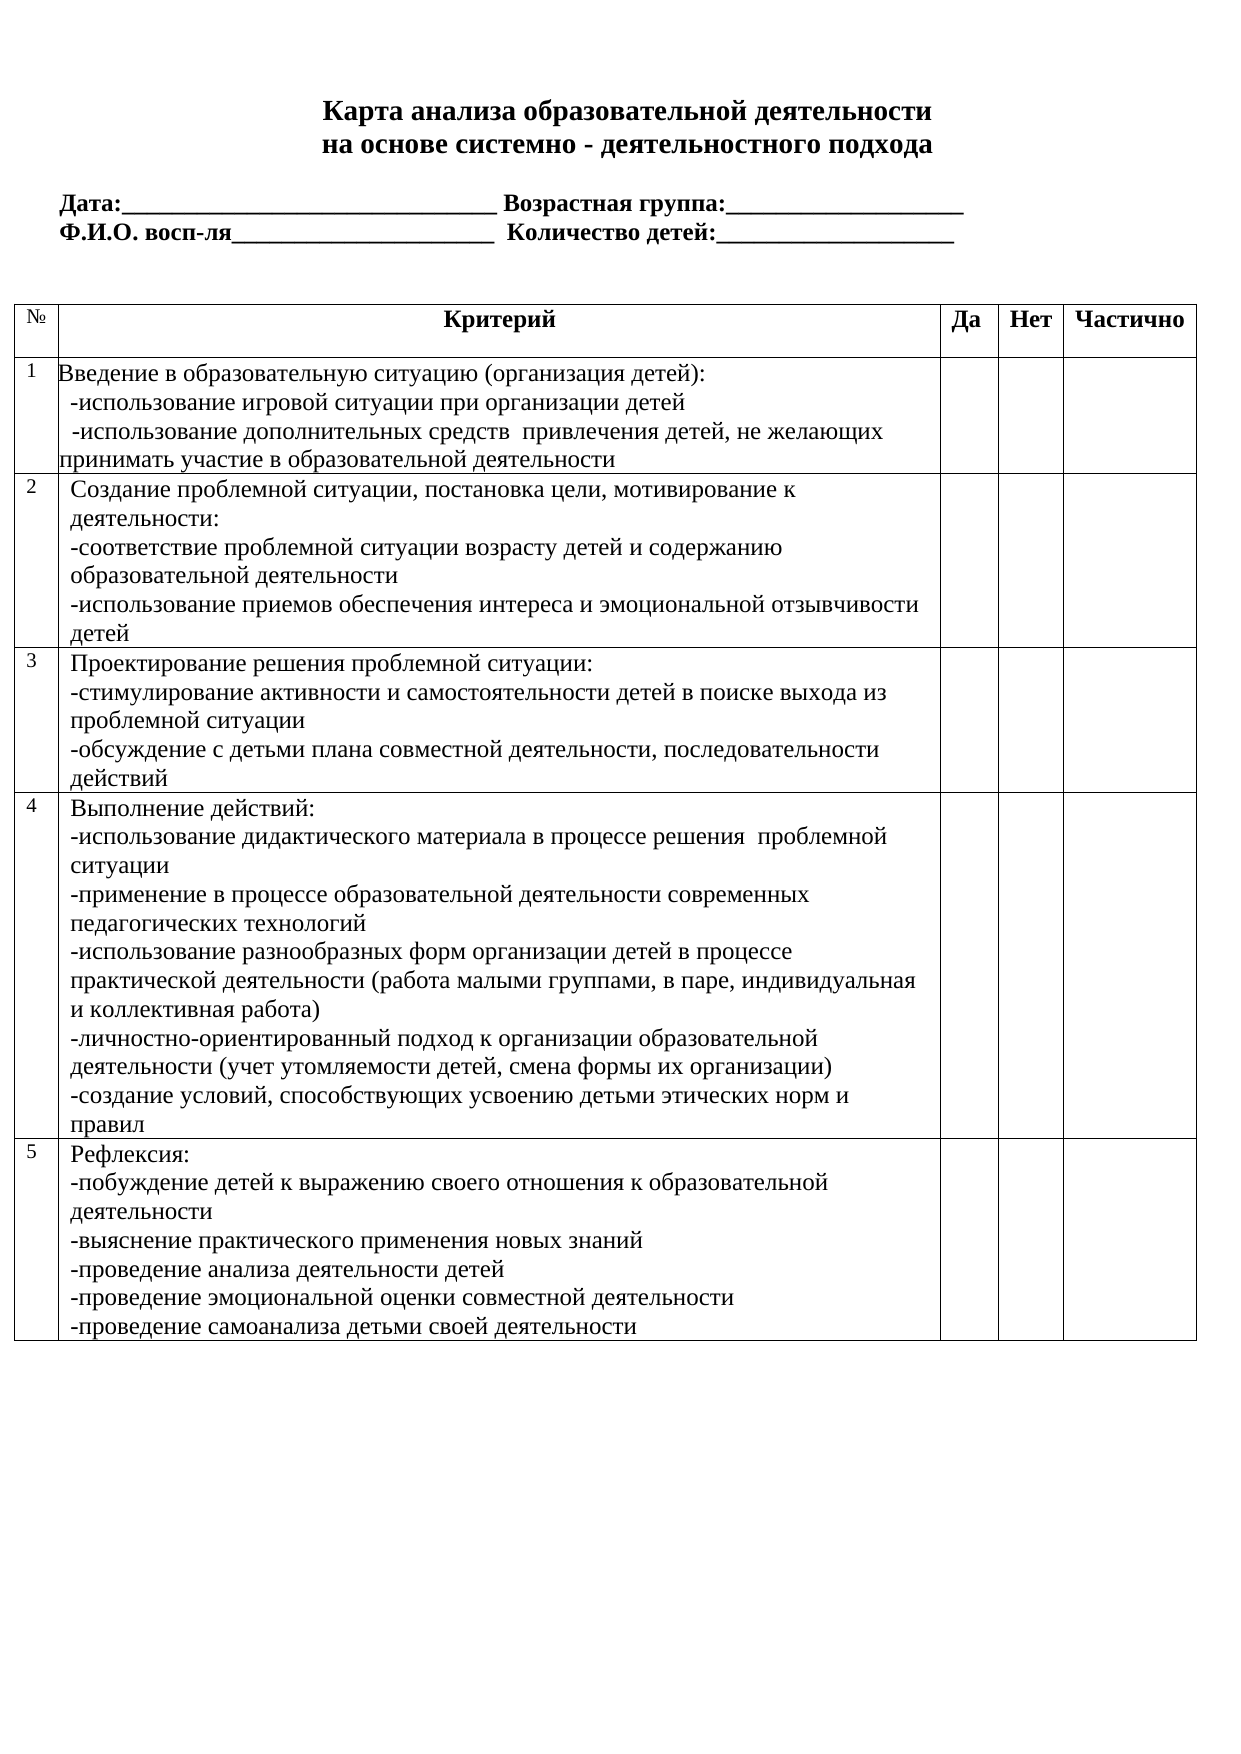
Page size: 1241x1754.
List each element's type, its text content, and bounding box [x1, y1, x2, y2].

table_cell [999, 648, 1063, 792]
table_cell 5 [15, 1139, 58, 1340]
table_cell [1064, 1139, 1196, 1340]
table_cell 2 [15, 474, 58, 647]
table_header Нет [999, 305, 1063, 357]
table_cell 3 [15, 648, 58, 792]
table_header Да [941, 305, 998, 357]
table_cell [1064, 474, 1196, 647]
table_cell Выполнение действий: -использование дидактического материала в процессе решения проблемной ситуации -применение в процессе образовательной деятельности современных педагогических технологий -использование разнообразных форм организации детей в процессе практической деятельности (работа малыми группами, в паре, индивидуальная и коллективная работа) -личностно-ориентированный подход к организации образовательной деятельности (учет утомляемости детей, смена формы их организации) -создание условий, способствующих усвоению детьми этических норм и правил [59, 793, 940, 1138]
table_header № [15, 305, 58, 357]
table_cell [999, 1139, 1063, 1340]
table_header Критерий [59, 305, 940, 357]
text Ф.И.О. восп-ля_____________________ Количество детей:___________________ [59, 217, 1196, 246]
table_cell [999, 358, 1063, 473]
table_cell Введение в образовательную ситуацию (организация детей): -использование игровой ситуации при организации детей -использование дополнительных средств привлечения детей, не желающих принимать участие в образовательной деятельности [59, 358, 940, 473]
table_cell Проектирование решения проблемной ситуации: -стимулирование активности и самостоятельности детей в поиске выхода из проблемной ситуации -обсуждение с детьми плана совместной деятельности, последовательности действий [59, 648, 940, 792]
text Дата:______________________________ Возрастная группа:___________________ [59, 188, 1196, 217]
table_cell Рефлексия: -побуждение детей к выражению своего отношения к образовательной деятельности -выяснение практического применения новых знаний -проведение анализа деятельности детей -проведение эмоциональной оценки совместной деятельности -проведение самоанализа детьми своей деятельности [59, 1139, 940, 1340]
table_cell [941, 793, 998, 1138]
text на основе системно - деятельностного подхода [59, 126, 1196, 160]
table_cell [941, 474, 998, 647]
table_cell [941, 648, 998, 792]
table_cell [1064, 358, 1196, 473]
table_cell [941, 1139, 998, 1340]
table_cell [999, 474, 1063, 647]
table_cell [1064, 648, 1196, 792]
table_cell Создание проблемной ситуации, постановка цели, мотивирование к деятельности: -соответствие проблемной ситуации возрасту детей и содержанию образовательной деятельности -использование приемов обеспечения интереса и эмоциональной отзывчивости детей [59, 474, 940, 647]
table_cell [1064, 793, 1196, 1138]
table_cell 1 [15, 358, 58, 473]
table_cell 4 [15, 793, 58, 1138]
table_cell [999, 793, 1063, 1138]
table_cell [941, 358, 998, 473]
table_header Частично [1064, 305, 1196, 357]
text Карта анализа образовательной деятельности [59, 93, 1196, 126]
